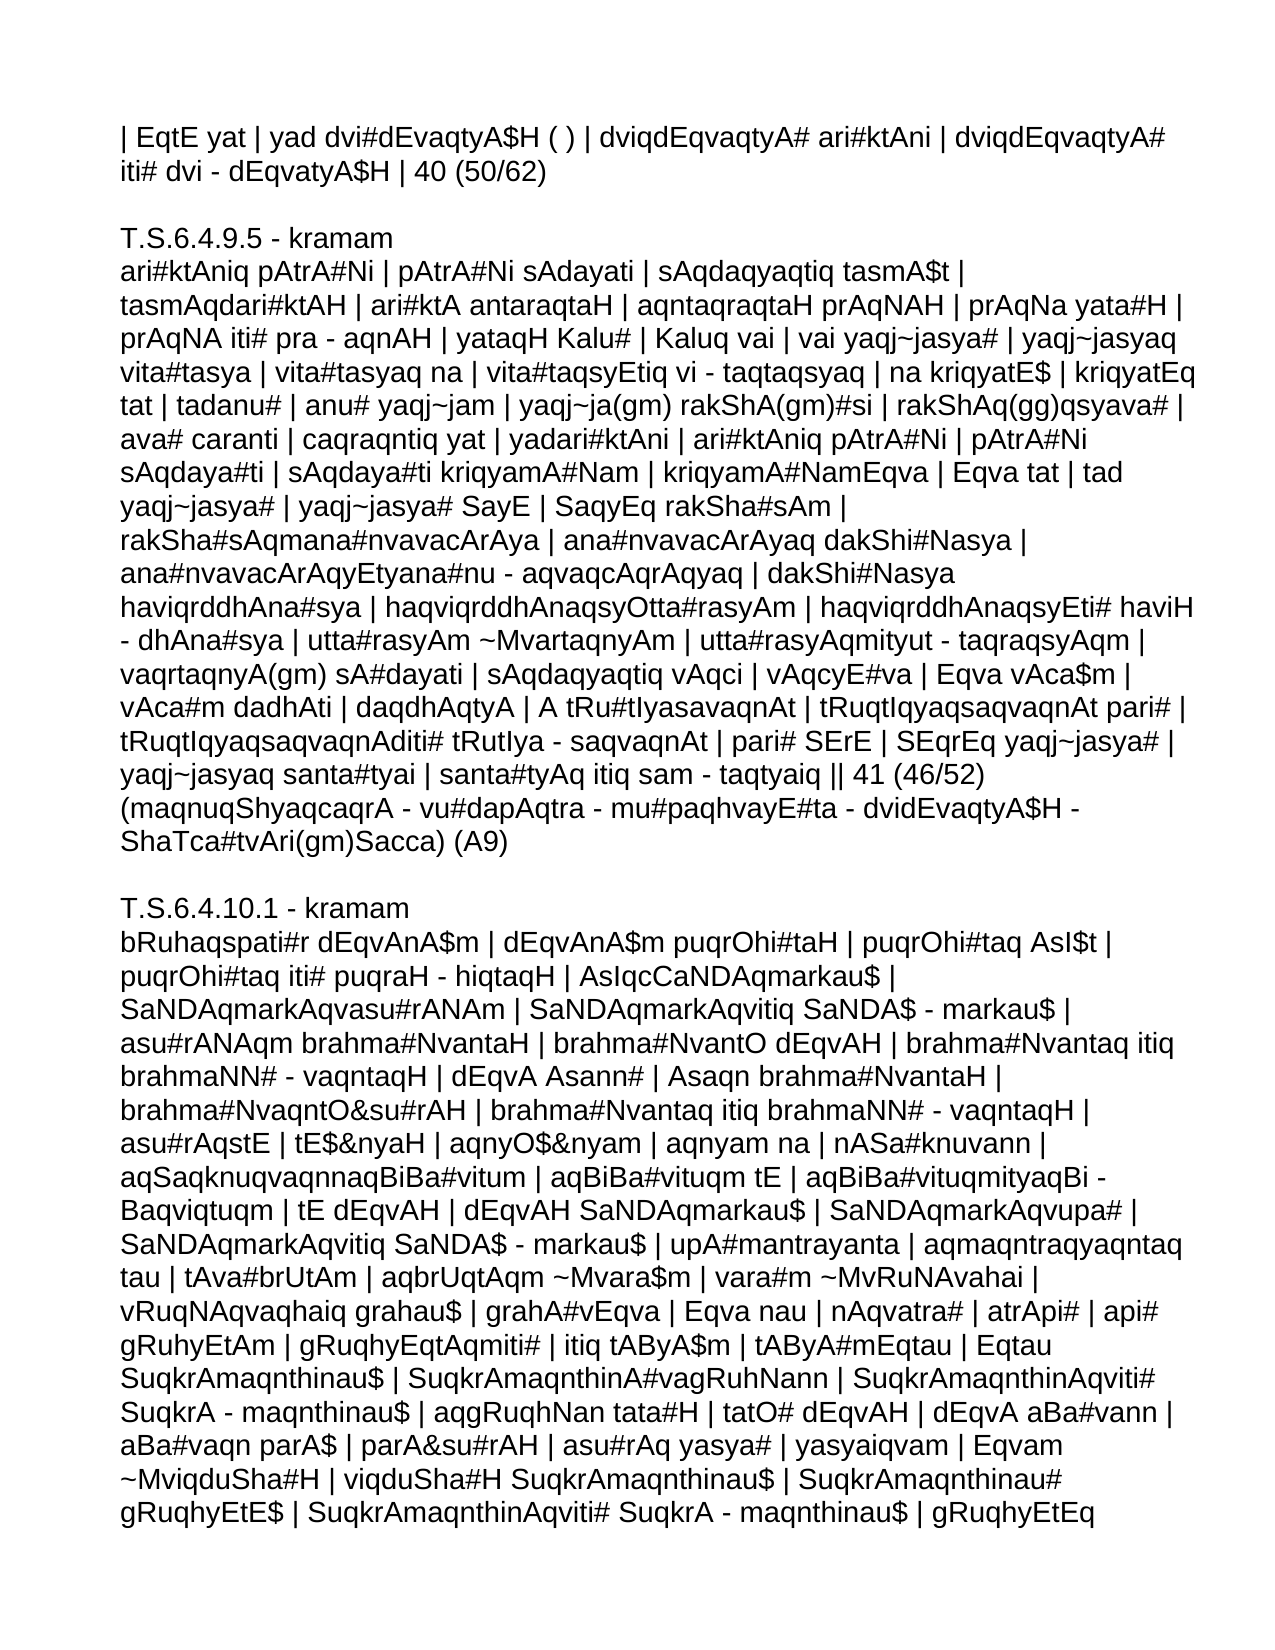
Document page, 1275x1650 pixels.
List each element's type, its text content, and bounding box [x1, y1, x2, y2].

text (maqnuqShyaqcaqrA - vu#dapAqtra - mu#paqhvayE#ta - dvidEvaqtyA$H - ShaTca#tvAri(gm)Sacca) (A9) [120, 791, 1200, 858]
text T.S.6.4.9.5 - kramam [120, 221, 1200, 254]
text T.S.6.4.10.1 - kramam [120, 891, 1200, 925]
text ari#ktAniq pAtrA#Ni | pAtrA#Ni sAdayati | sAqdaqyaqtiq tasmA$t | tasmAqdari#ktAH | ari#ktA antaraqtaH | aqntaqraqtaH prAqNAH | prAqNa yata#H | prAqNA iti# pra - aqnAH | yataqH Kalu# | Kaluq vai | vai yaqj~jasya# | yaqj~jasyaq vita#tasya | vita#tasyaq na | vita#taqsyEtiq vi - taqtaqsyaq | na kriqyatE$ | kriqyatEq tat | tadanu# | anu# yaqj~jam | yaqj~ja(gm) rakShA(gm)#si | rakShAq(gg)qsyava# | ava# caranti | caqraqntiq yat | yadari#ktAni | ari#ktAniq pAtrA#Ni | pAtrA#Ni sAqdaya#ti | sAqdaya#ti kriqyamA#Nam | kriqyamA#NamEqva | Eqva tat | tad yaqj~jasya# | yaqj~jasya# SayE | SaqyEq rakSha#sAm | rakSha#sAqmana#nvavacArAya | ana#nvavacArAyaq dakShi#Nasya | ana#nvavacArAqyEtyana#nu - aqvaqcAqrAqyaq | dakShi#Nasya haviqrddhAna#sya | haqviqrddhAnaqsyOtta#rasyAm | haqviqrddhAnaqsyEti# haviH - dhAna#sya | utta#rasyAm ~MvartaqnyAm | utta#rasyAqmityut - taqraqsyAqm | vaqrtaqnyA(gm) sA#dayati | sAqdaqyaqtiq vAqci | vAqcyE#va | Eqva vAca$m | vAca#m dadhAti | daqdhAqtyA | A tRu#tIyasavaqnAt | tRuqtIqyaqsaqvaqnAt pari# | tRuqtIqyaqsaqvaqnAditi# tRutIya - saqvaqnAt | pari# SErE | SEqrEq yaqj~jasya# | yaqj~jasyaq santa#tyai | santa#tyAq itiq sam - taqtyaiq || 41 (46/52) [120, 254, 1200, 791]
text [120, 925, 1200, 1529]
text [120, 120, 1200, 187]
